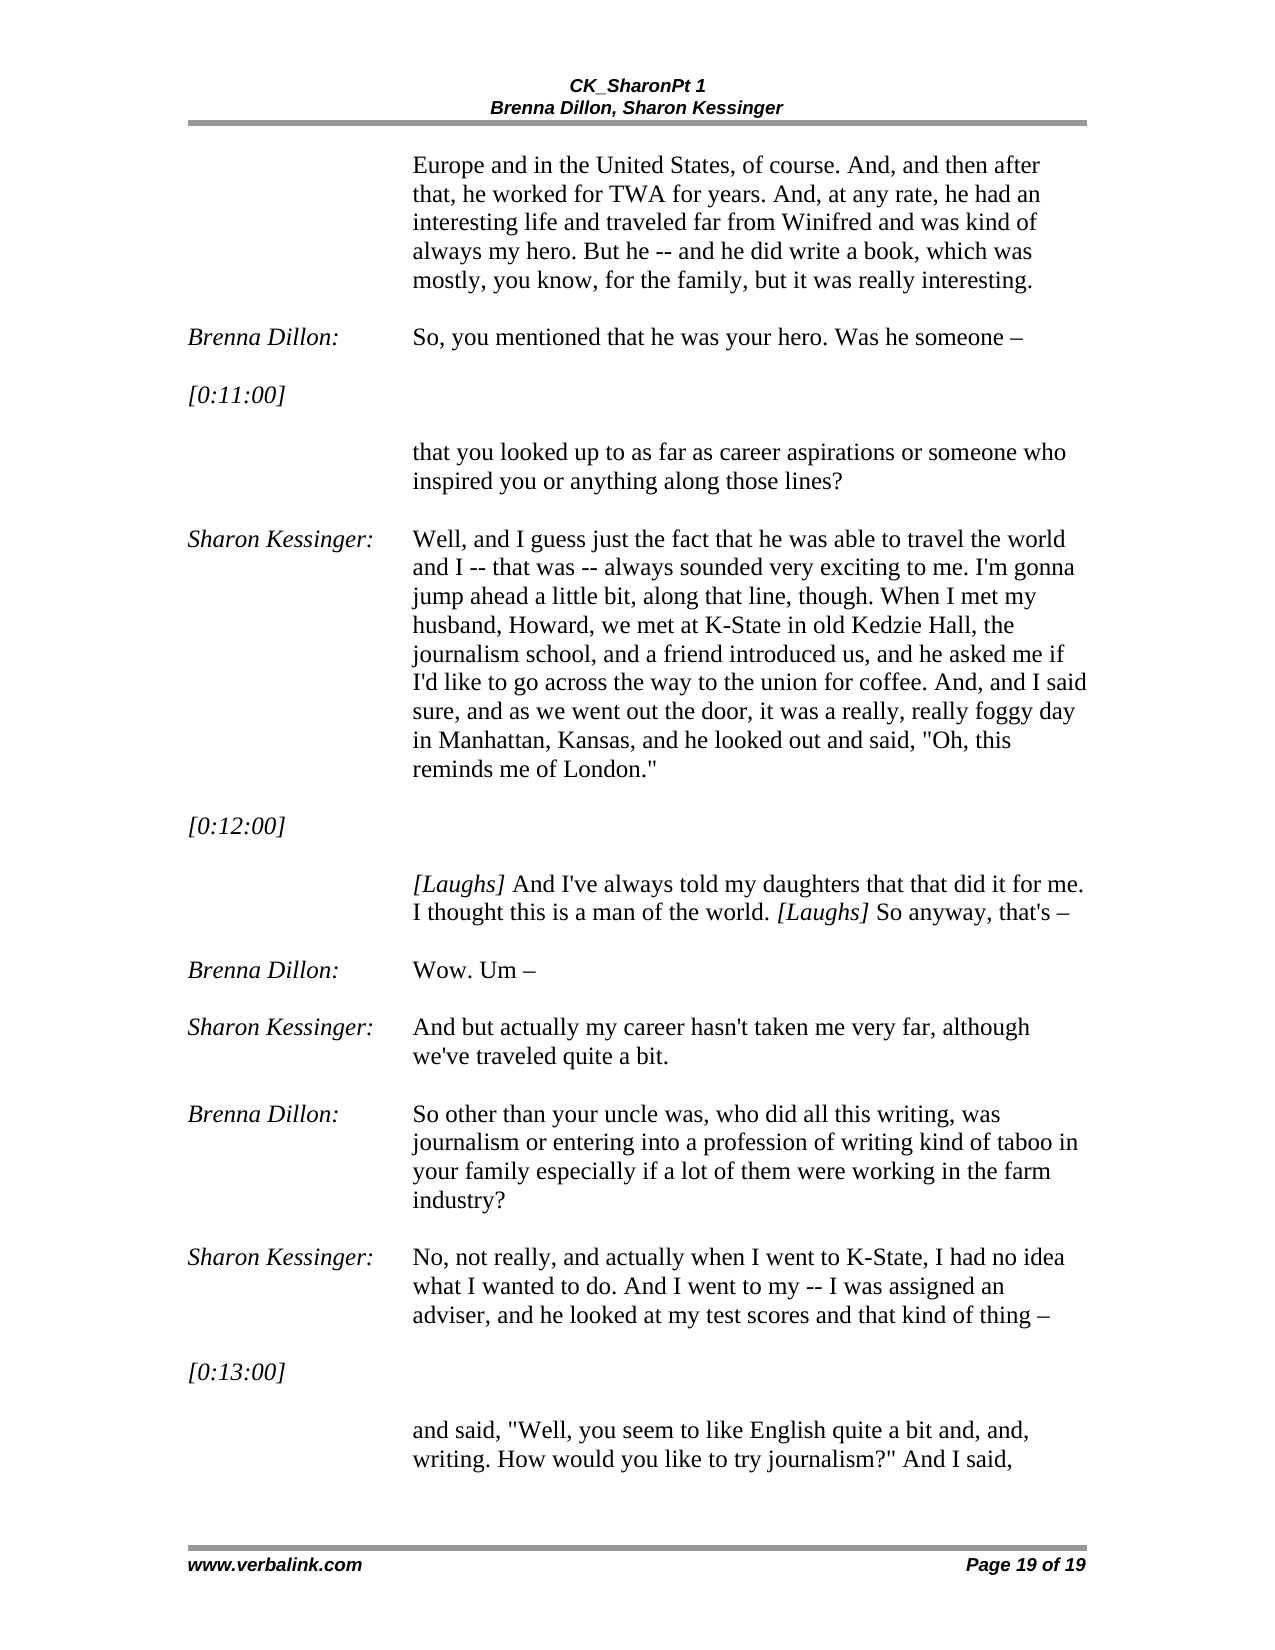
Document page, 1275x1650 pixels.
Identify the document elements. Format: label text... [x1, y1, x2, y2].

text Sharon Kessinger: And but actually my career hasn't taken me very far, although we've traveled quite a bit. [187, 1012, 1087, 1070]
text Sharon Kessinger: Well, and I guess just the fact that he was able to travel the world and I -- that was -- always sounded very exciting to me. I'm gonna jump ahead a little bit, along that line, though. When I met my husband, Howard, we met at K-State in old Kedzie Hall, the journalism school, and a friend introduced us, and he asked me if I'd like to go across the way to the union for coffee. And, and I said sure, and as we went out the door, it was a really, really foggy day in Manhattan, Kansas, and he looked out and said, "Oh, this reminds me of London." [187, 524, 1087, 782]
text [0:12:00] [187, 811, 1087, 840]
text Brenna Dillon: So, you mentioned that he was your hero. Was he someone – [187, 322, 1087, 351]
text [187, 1415, 1087, 1472]
text Sharon Kessinger: No, not really, and actually when I went to K-State, I had no idea what I wanted to do. And I went to my -- I was assigned an adviser, and he looked at my test scores and that kind of thing – [187, 1242, 1087, 1329]
text Brenna Dillon: Wow. Um – [187, 955, 1087, 984]
text [0:13:00] [187, 1357, 1087, 1386]
text [0:11:00] [187, 380, 1087, 409]
text Brenna Dillon: So other than your uncle was, who did all this writing, was journalism or entering into a profession of writing kind of taboo in your family especially if a lot of them were working in the farm industry? [187, 1099, 1087, 1214]
text [Laughs] And I've always told my daughters that that did it for me. I thought this is a man of the world. [Laughs] So anyway, that's – [187, 869, 1087, 926]
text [187, 150, 1087, 294]
text that you looked up to as far as career aspirations or someone who inspired you or anything along those lines? [187, 437, 1087, 495]
